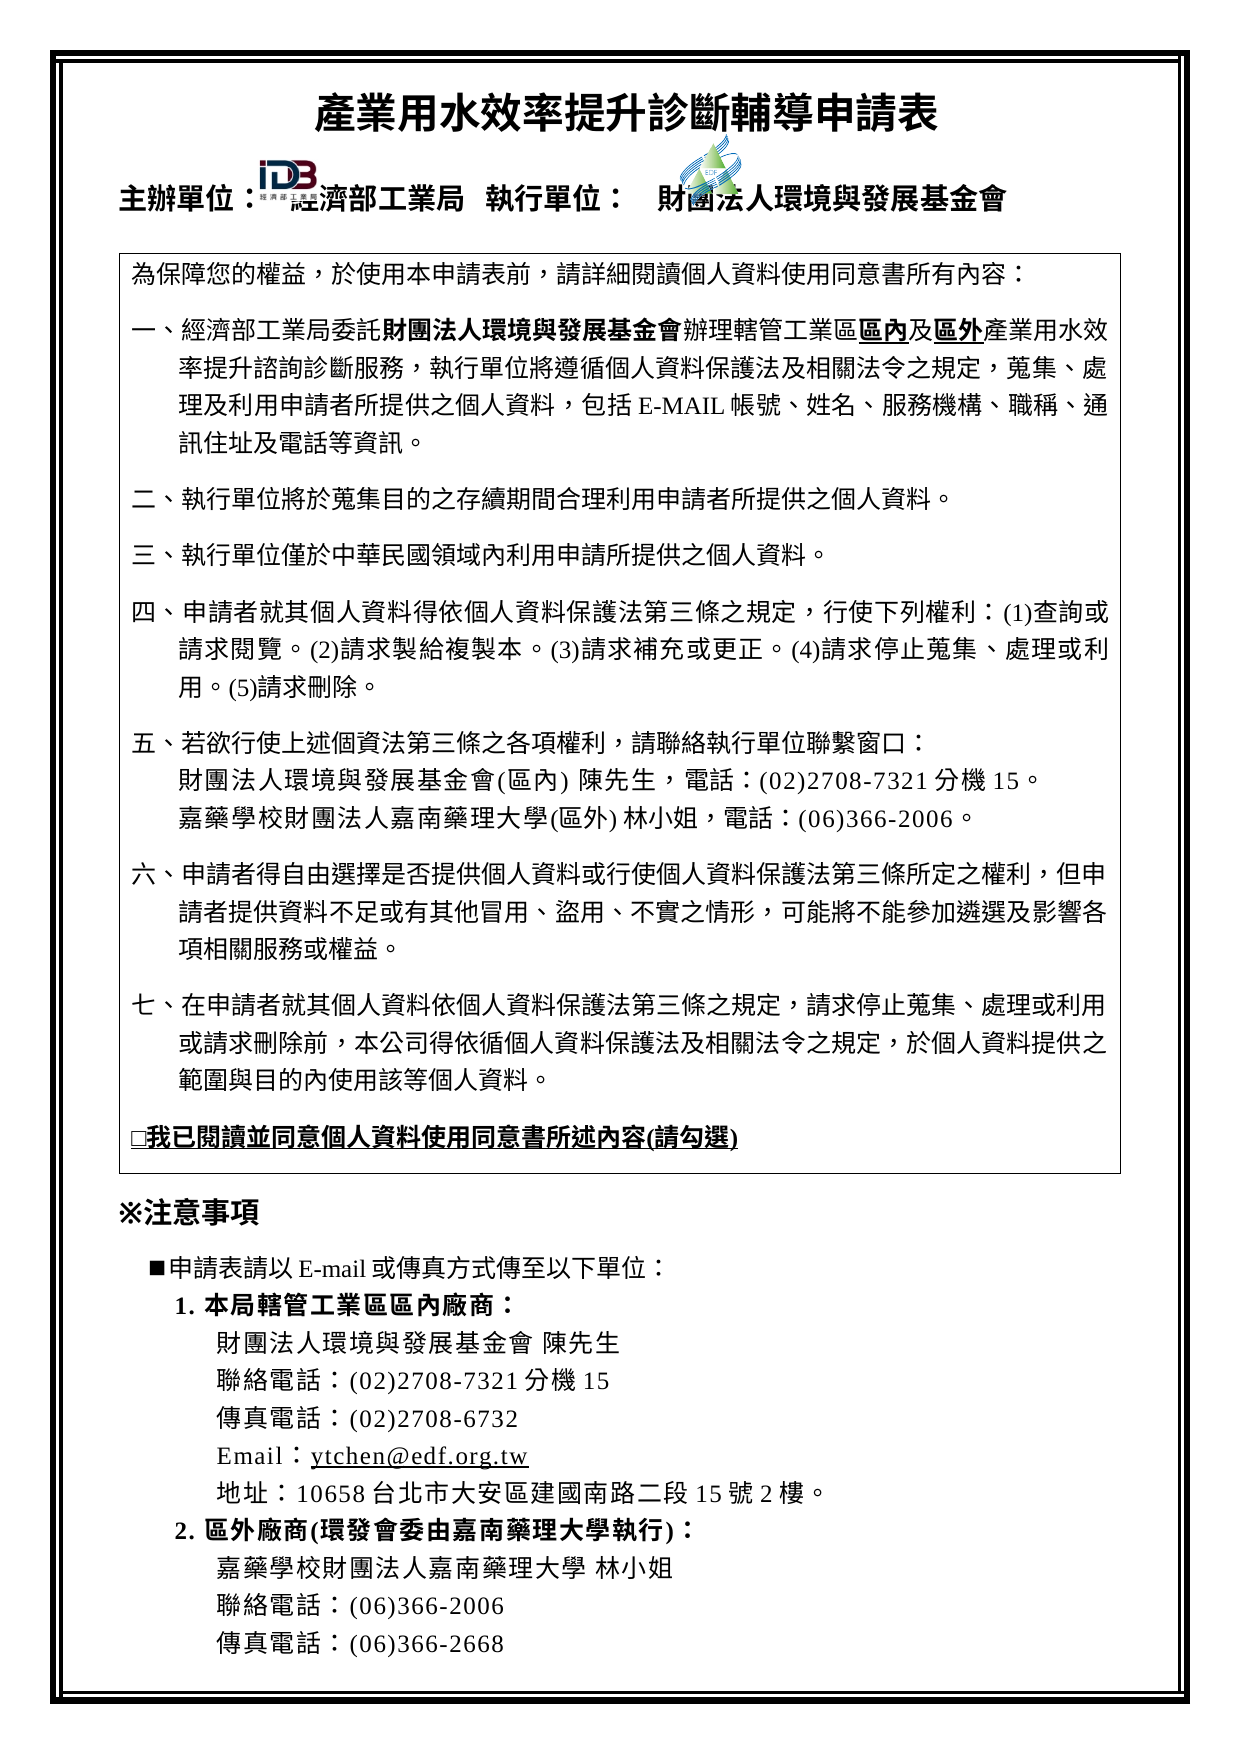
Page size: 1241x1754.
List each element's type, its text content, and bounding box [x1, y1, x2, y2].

text 財團法人環境與發展基金會 陳先生 [118, 1322, 1153, 1360]
picture [679, 134, 742, 206]
picture [256, 158, 320, 201]
text 嘉藥學校財團法人嘉南藥理大學 林小姐 [118, 1547, 1153, 1585]
list 申請表請以E-mail或傳真方式傳至以下單位： [148, 1249, 1122, 1285]
text 2. 區外廠商(環發會委由嘉南藥理大學執行)： [118, 1510, 1153, 1547]
text 聯絡電話：(02)2708-7321分機15 [118, 1360, 1153, 1397]
text 地址：10658台北市大安區建國南路二段15號2樓。 [118, 1472, 1153, 1510]
text 聯絡電話：(06)366-2006 [118, 1585, 1153, 1622]
text 1. 本局轄管工業區區內廠商： [118, 1285, 1153, 1322]
text 產業用水效率提升診斷輔導申請表 [131, 80, 1122, 140]
text ※注意事項 [118, 1174, 1122, 1249]
table_header 為保障您的權益，於使用本申請表前，請詳細閱讀個人資料使用同意書所有內容： 一、經濟部工業局委託財團法人環境與發展基金會辦理轄管工業區區內及區外產業用水效率提升諮詢診斷服務，執行單位將遵循個人資料保護法及相關法令之規定，蒐集、處理及利用申請者所提供之個人資料，包括E-MAIL帳號、姓名、服務機構、職稱、通訊住址及電話等資訊。 二、執行單位將於蒐集目的之存續期間合理利用申請者所提供之個人資料。 三、執行單位僅於中華民國領域內利用申請所提供之個人資料。 四、申請者就其個人資料得依個人資料保護法第三條之規定，行使下列權利：(1)查詢或請求閱覽。(2)請求製給複製本。(3)請求補充或更正。(4)請求停止蒐集、處理或利用。(5)請求刪除。 五、若欲行使上述個資法第三條之各項權利，請聯絡執行單位聯繫窗口： 財團法人環境與發展基金會(區內) 陳先生，電話：(02)2708-7321分機15。 嘉藥學校財團法人嘉南藥理大學(區外) 林小姐，電話：(06)366-2006。 六、申請者得自由選擇是否提供個人資料或行使個人資料保護法第三條所定之權利，但申請者提供資料不足或有其他冒用、盜用、不實之情形，可能將不能參加遴選及影響各項相關服務或權益。 七、在申請者就其個人資料依個人資料保護法第三條之規定，請求停止蒐集、處理或利用或請求刪除前，本公司得依循個人資料保護法及相關法令之規定，於個人資料提供之範圍與目的內使用該等個人資料。 □我已閱讀並同意個人資料使用同意書所述內容(請勾選) [120, 254, 1120, 1173]
text 傳真電話：(02)2708-6732 [118, 1397, 1153, 1435]
text 傳真電話：(06)366-2668 [118, 1622, 1153, 1660]
text Email：ytchen@edf.org.tw [118, 1435, 1153, 1472]
text 主辦單位： 經濟部工業局 執行單位： 財團法人環境與發展基金會 [118, 159, 1122, 234]
